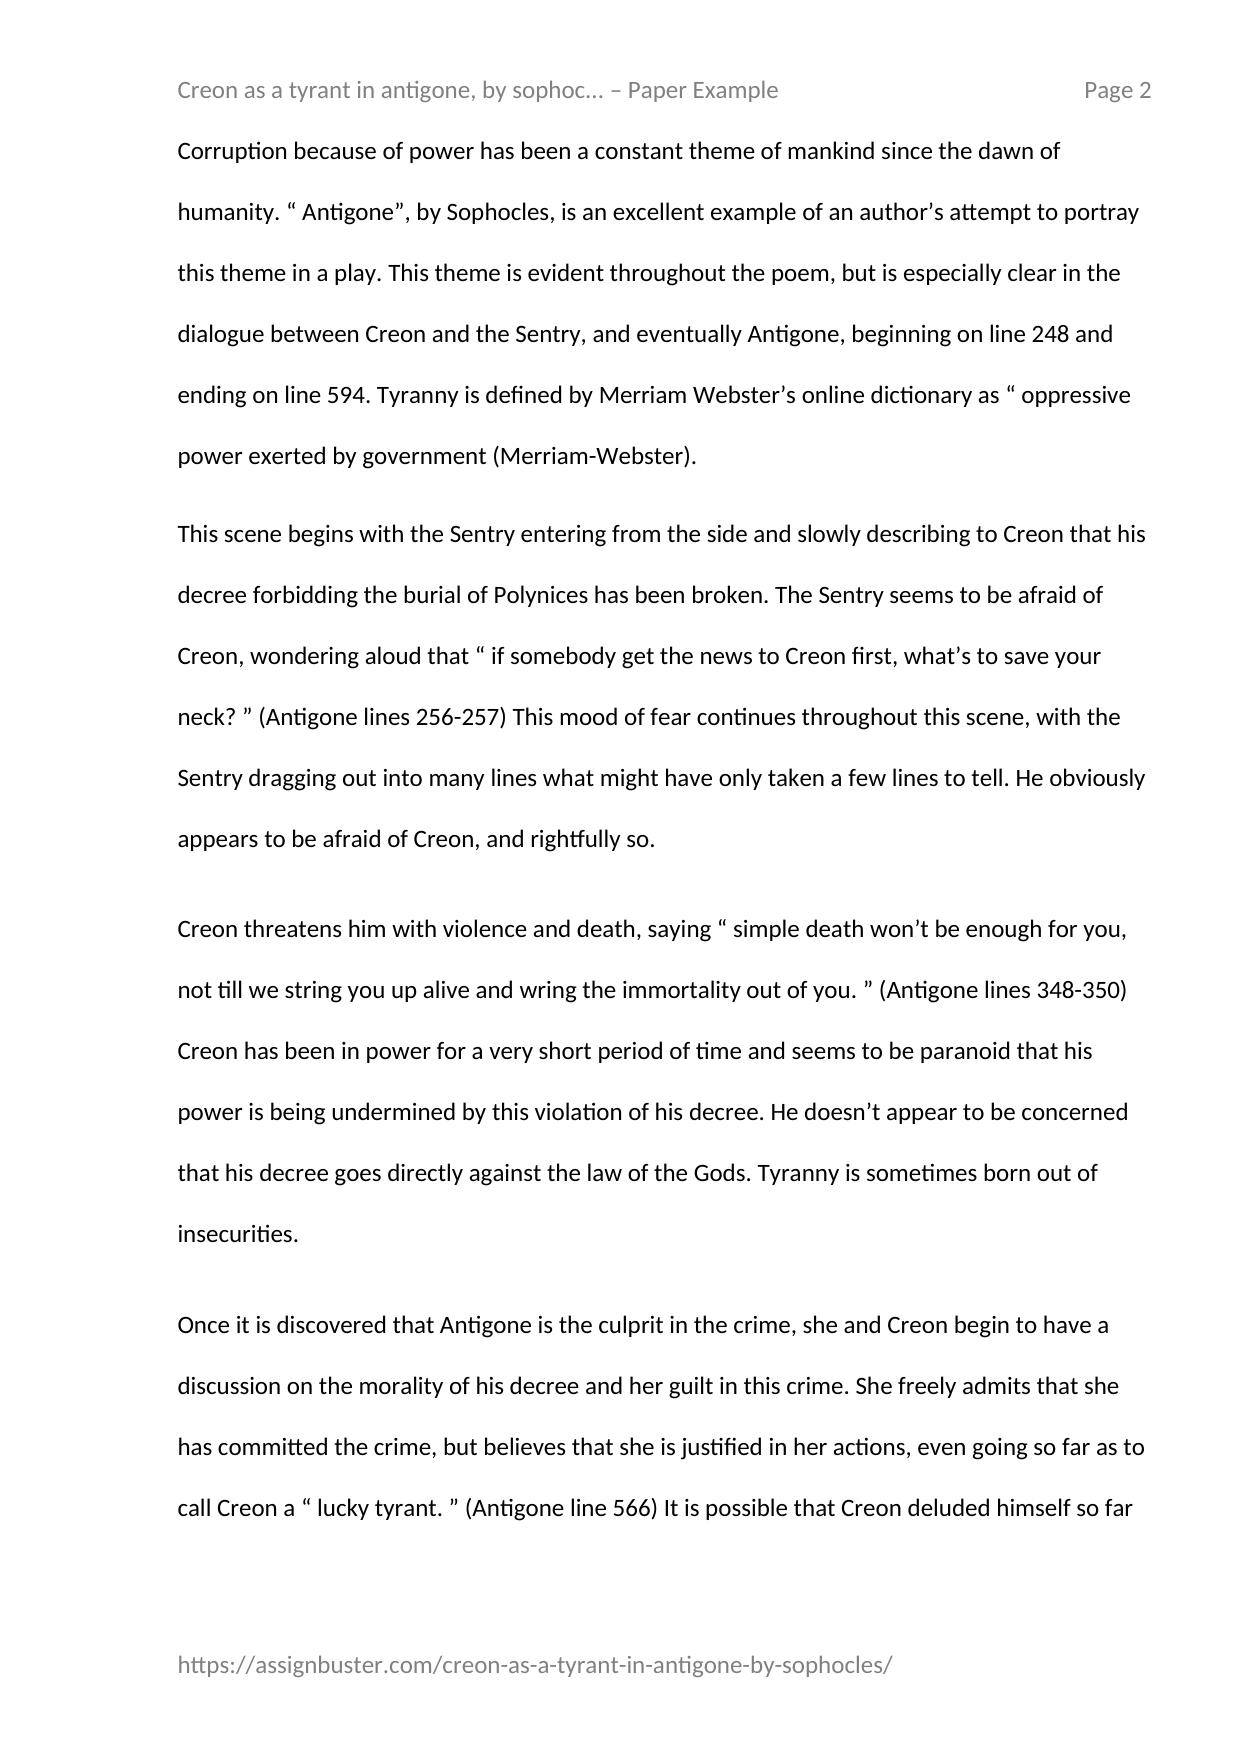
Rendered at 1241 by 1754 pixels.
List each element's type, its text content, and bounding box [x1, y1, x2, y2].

text Creon threatens him with violence and death, saying “ simple death won’t be enough for you, not till we string you up alive and wring the immortality out of you. ” (Antigone lines 348-350) Creon has been in power for a very short period of time and seems to be paranoid that his power is being undermined by this violation of his decree. He doesn’t appear to be concerned that his decree goes directly against the law of the Gods. Tyranny is sometimes born out of insecurities. [177, 913, 1152, 1249]
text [177, 1309, 1152, 1523]
text Corruption because of power has been a constant theme of mankind since the dawn of humanity. “ Antigone”, by Sophocles, is an excellent example of an author’s attempt to portray this theme in a play. This theme is evident throughout the poem, but is especially clear in the dialogue between Creon and the Sentry, and eventually Antigone, beginning on line 248 and ending on line 594. Tyranny is defined by Merriam Webster’s online dictionary as “ oppressive power exerted by government (Merriam-Webster). [177, 135, 1152, 471]
text This scene begins with the Sentry entering from the side and slowly describing to Creon that his decree forbidding the burial of Polynices has been broken. The Sentry seems to be afraid of Creon, wondering aloud that “ if somebody get the news to Creon first, what’s to save your neck? ” (Antigone lines 256-257) This mood of fear continues throughout this scene, with the Sentry dragging out into many lines what might have only taken a few lines to tell. He obviously appears to be afraid of Creon, and rightfully so. [177, 518, 1152, 853]
